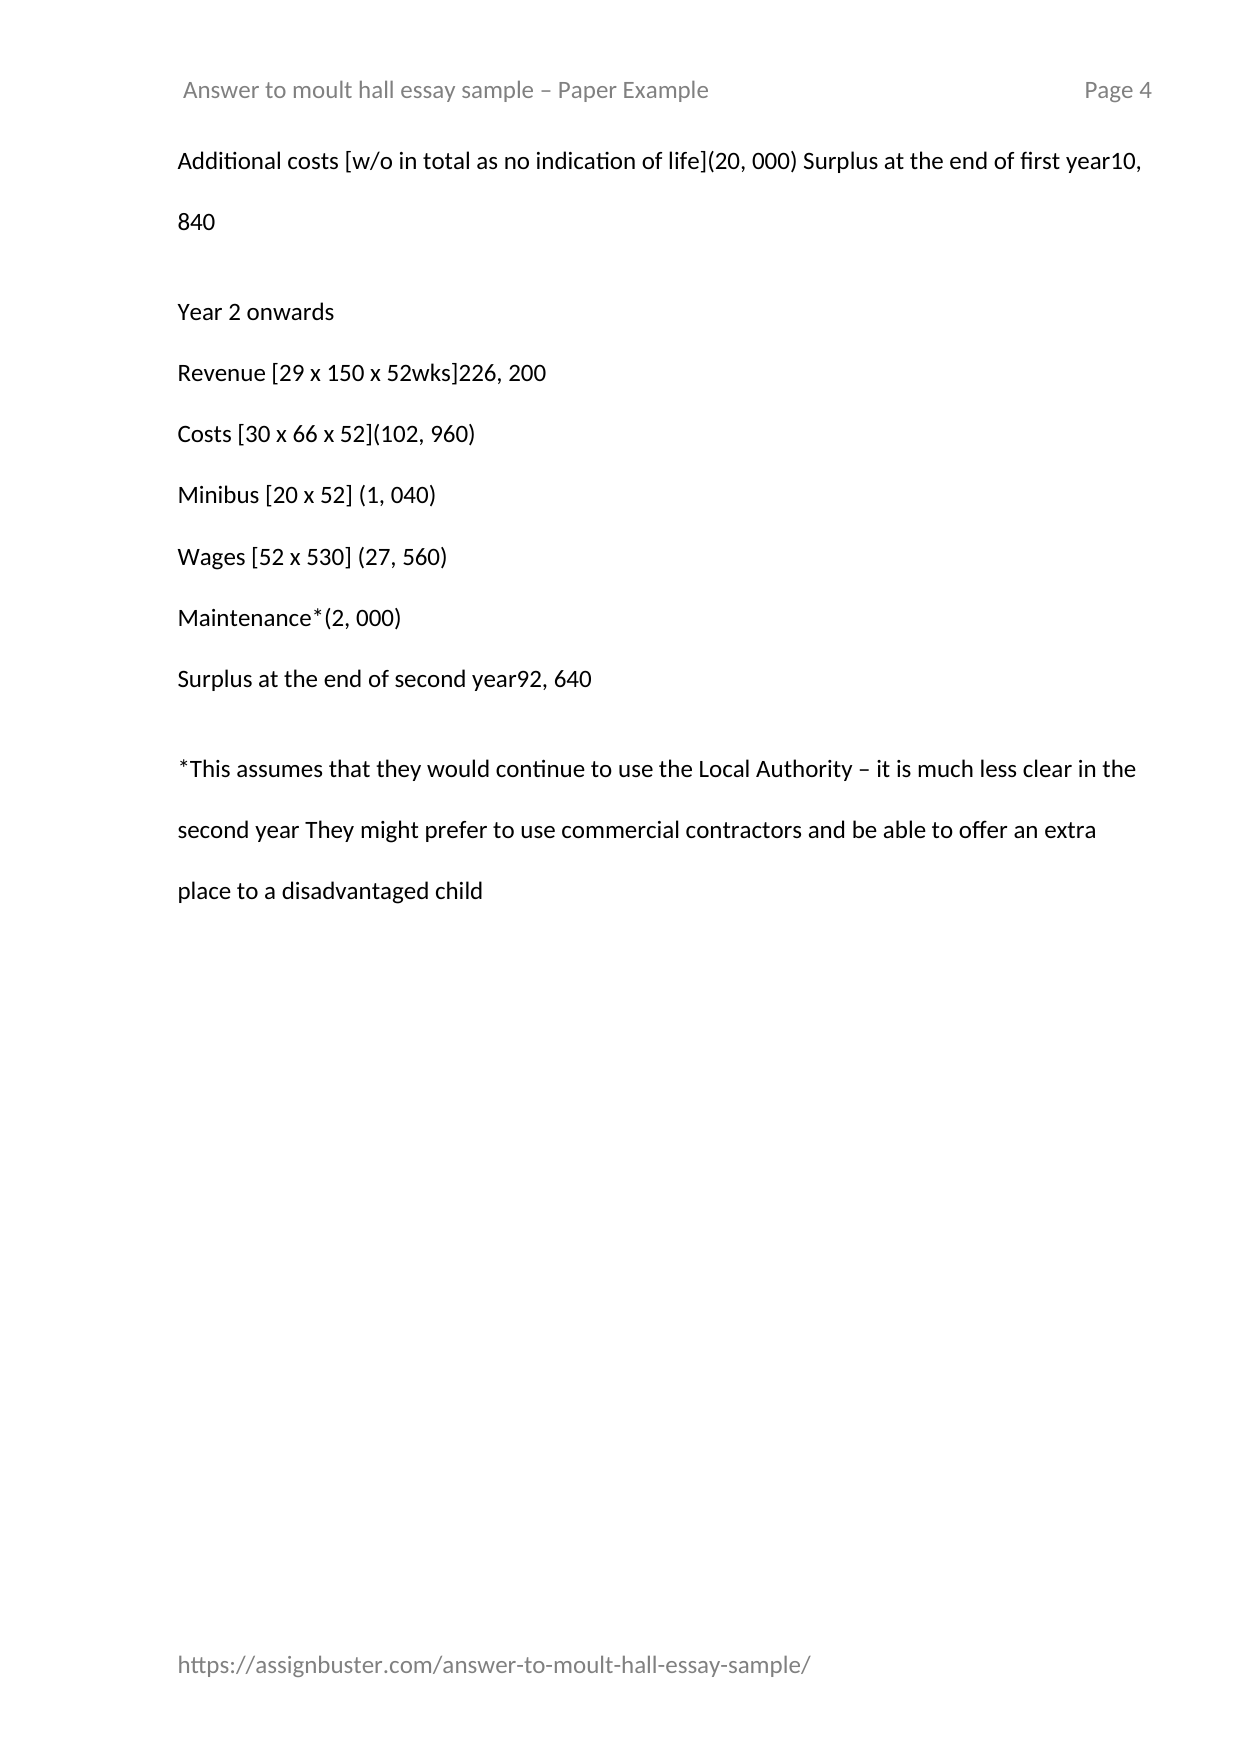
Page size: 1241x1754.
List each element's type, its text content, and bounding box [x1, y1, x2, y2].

text Year 2 onwards Revenue [29 x 150 x 52wks]226, 200 Costs [30 x 66 x 52](102, 960) Minibus [20 x 52] (1, 040) Wages [52 x 530] (27, 560) Maintenance*(2, 000) Surplus at the end of second year92, 640 [177, 297, 1152, 693]
text *This assumes that they would continue to use the Local Authority – it is much less clear in the second year They might prefer to use commercial contractors and be able to offer an extra place to a disadvantaged child [177, 753, 1152, 906]
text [177, 145, 1152, 237]
